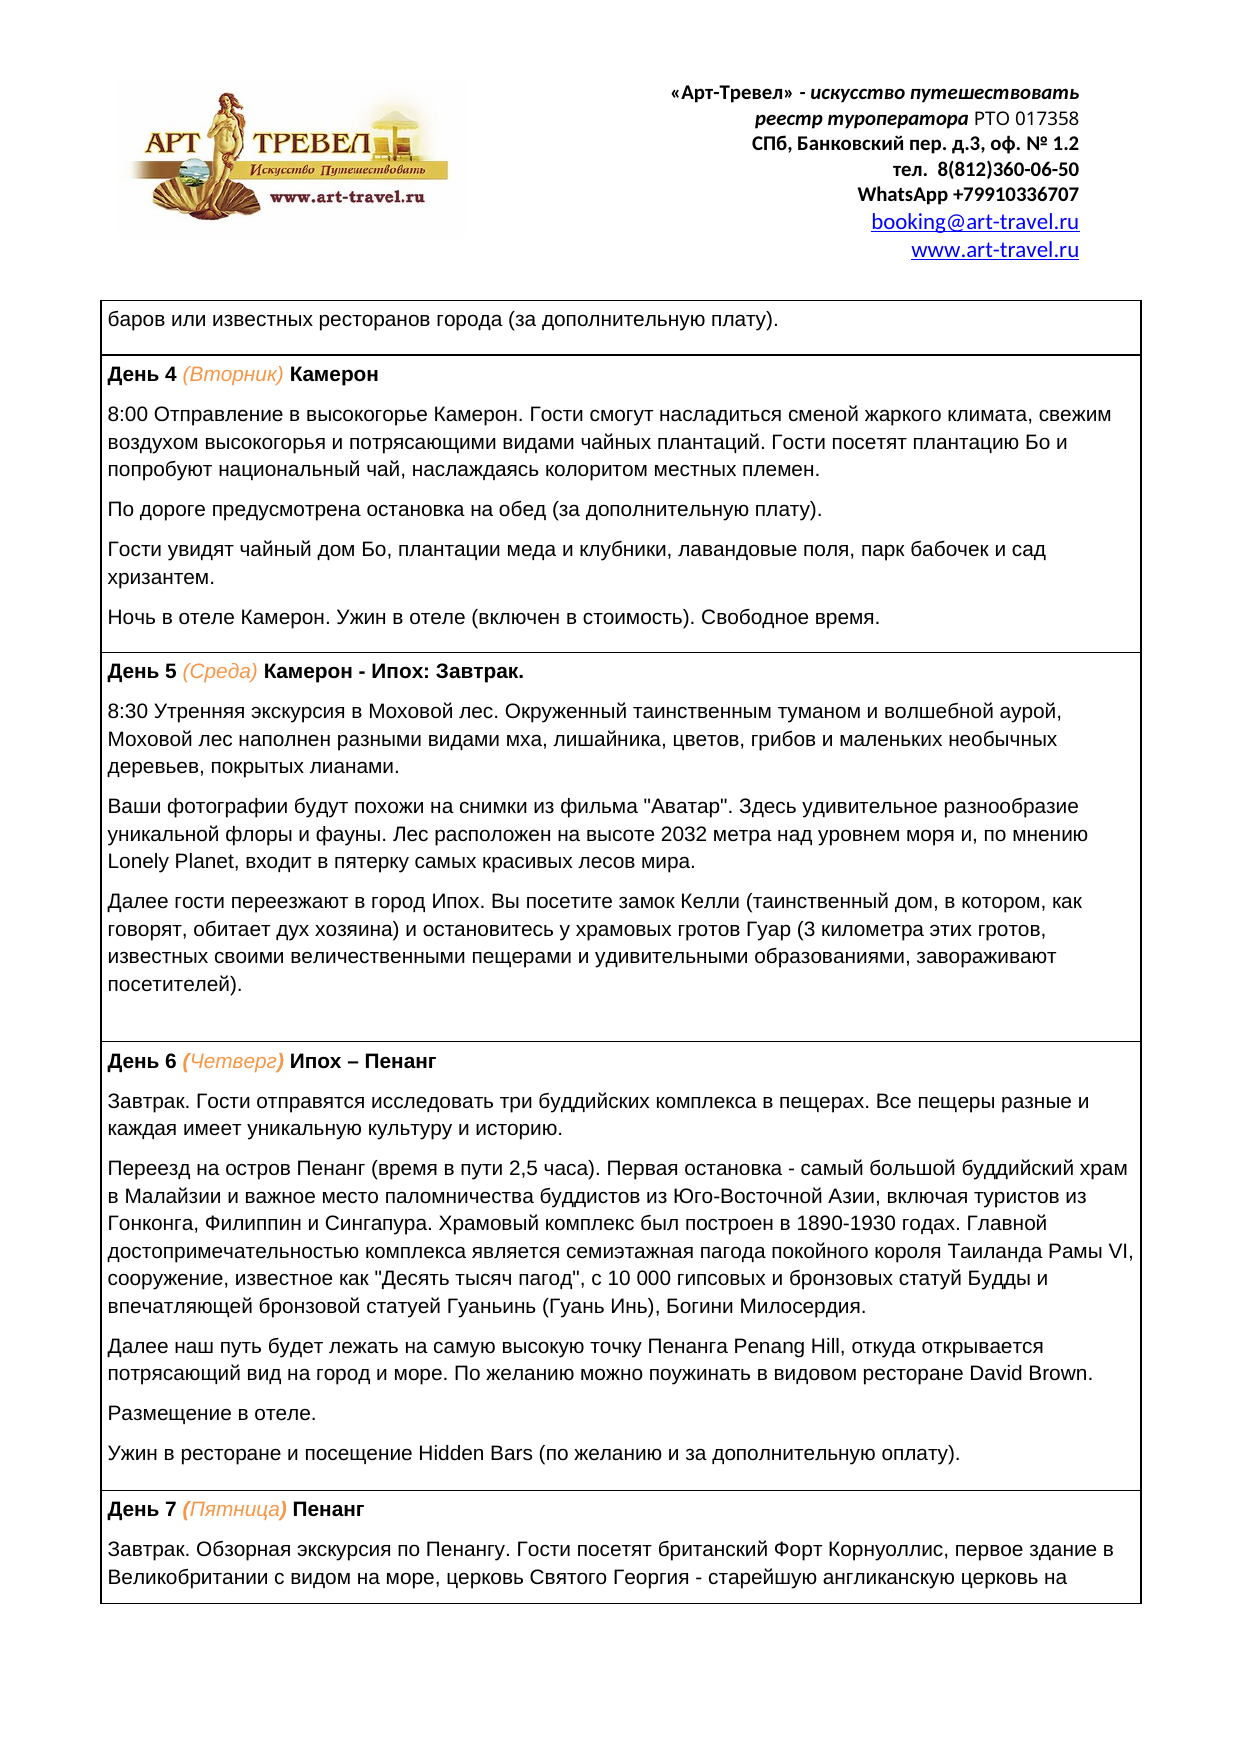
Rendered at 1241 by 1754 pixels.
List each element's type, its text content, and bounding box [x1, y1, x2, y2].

table_cell День 4 (Вторник) Камерон 8:00 Отправление в высокогорье Камерон. Гости смогут насладиться сменой жаркого климата, свежим воздухом высокогорья и потрясающими видами чайных плантаций. Гости посетят плантацию Бо и попробуют национальный чай, наслаждаясь колоритом местных племен. По дороге предусмотрена остановка на обед (за дополнительную плату). Гости увидят чайный дом Бо, плантации меда и клубники, лавандовые поля, парк бабочек и сад хризантем. Ночь в отеле Камерон. Ужин в отеле (включен в стоимость). Свободное время. [102, 356, 1140, 652]
table_cell День 6 (Четверг) Ипох – Пенанг Завтрак. Гости отправятся исследовать три буддийских комплекса в пещерах. Все пещеры разные и каждая имеет уникальную культуру и историю. Переезд на остров Пенанг (время в пути 2,5 часа). Первая остановка - самый большой буддийский храм в Малайзии и важное место паломничества буддистов из Юго-Восточной Азии, включая туристов из Гонконга, Филиппин и Сингапура. Храмовый комплекс был построен в 1890-1930 годах. Главной достопримечательностью комплекса является семиэтажная пагода покойного короля Таиланда Рамы VI, сооружение, известное как "Десять тысяч пагод", с 10 000 гипсовых и бронзовых статуй Будды и впечатляющей бронзовой статуей Гуаньинь (Гуань Инь), Богини Милосердия. Далее наш путь будет лежать на самую высокую точку Пенанга Penang Hill, откуда открывается потрясающий вид на город и море. По желанию можно поужинать в видовом ресторане David Brown. Размещение в отеле. Ужин в ресторане и посещение Hidden Bars (по желанию и за дополнительную оплату). [102, 1042, 1140, 1489]
table_cell День 5 (Среда) Камерон - Ипох: Завтрак. 8:30 Утренняя экскурсия в Моховой лес. Окруженный таинственным туманом и волшебной аурой, Моховой лес наполнен разными видами мха, лишайника, цветов, грибов и маленьких необычных деревьев, покрытых лианами. Ваши фотографии будут похожи на снимки из фильма "Аватар". Здесь удивительное разнообразие уникальной флоры и фауны. Лес расположен на высоте 2032 метра над уровнем моря и, по мнению Lonely Planet, входит в пятерку самых красивых лесов мира. Далее гости переезжают в город Ипох. Вы посетите замок Келли (таинственный дом, в котором, как говорят, обитает дух хозяина) и остановитесь у храмовых гротов Гуар (3 километра этих гротов, известных своими величественными пещерами и удивительными образованиями, завораживают посетителей). [102, 653, 1140, 1041]
picture [117, 79, 466, 238]
